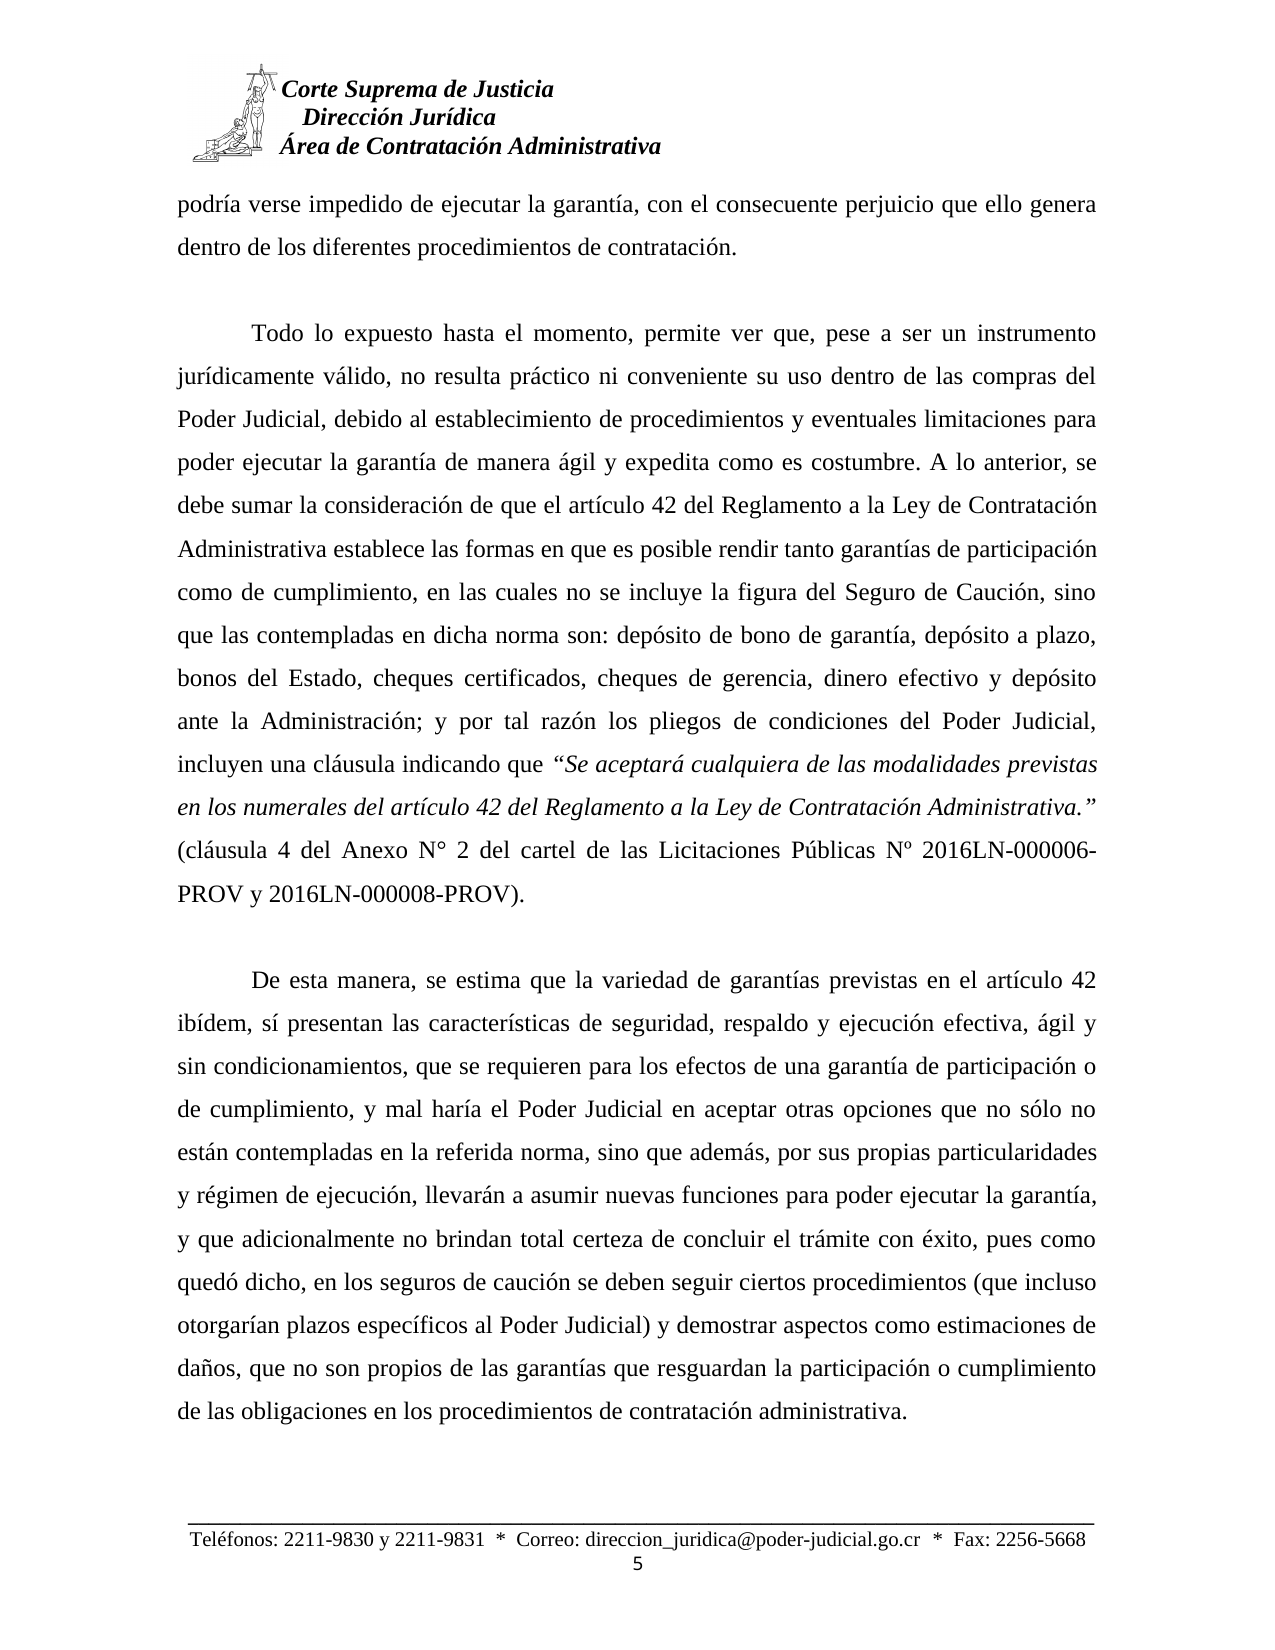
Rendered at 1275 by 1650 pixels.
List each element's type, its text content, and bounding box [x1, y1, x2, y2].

text Todo lo expuesto hasta el momento, permite ver que, pese a ser un instrumento jurídicamente válido, no resulta práctico ni conveniente su uso dentro de las compras del Poder Judicial, debido al establecimiento de procedimientos y eventuales limitaciones para poder ejecutar la garantía de manera ágil y expedita como es costumbre. A lo anterior, se debe sumar la consideración de que el artículo 42 del Reglamento a la Ley de Contratación Administrativa establece las formas en que es posible rendir tanto garantías de participación como de cumplimiento, en las cuales no se incluye la figura del Seguro de Caución, sino que las contempladas en dicha norma son: depósito de bono de garantía, depósito a plazo, bonos del Estado, cheques certificados, cheques de gerencia, dinero efectivo y depósito ante la Administración; y por tal razón los pliegos de condiciones del Poder Judicial, incluyen una cláusula indicando que “Se aceptará cualquiera de las modalidades previstas en los numerales del artículo 42 del Reglamento a la Ley de Contratación Administrativa.” (cláusula 4 del Anexo N° 2 del cartel de las Licitaciones Públicas Nº 2016LN-000006-PROV y 2016LN-000008-PROV). [177, 318, 1098, 907]
picture [186, 54, 289, 168]
text De esta manera, se estima que la variedad de garantías previstas en el artículo 42 ibídem, sí presentan las características de seguridad, respaldo y ejecución efectiva, ágil y sin condicionamientos, que se requieren para los efectos de una garantía de participación o de cumplimiento, y mal haría el Poder Judicial en aceptar otras opciones que no sólo no están contempladas en la referida norma, sino que además, por sus propias particularidades y régimen de ejecución, llevarán a asumir nuevas funciones para poder ejecutar la garantía, y que adicionalmente no brindan total certeza de concluir el trámite con éxito, pues como quedó dicho, en los seguros de caución se deben seguir ciertos procedimientos (que incluso otorgarían plazos específicos al Poder Judicial) y demostrar aspectos como estimaciones de daños, que no son propios de las garantías que resguardan la participación o cumplimiento de las obligaciones en los procedimientos de contratación administrativa. [177, 965, 1098, 1425]
